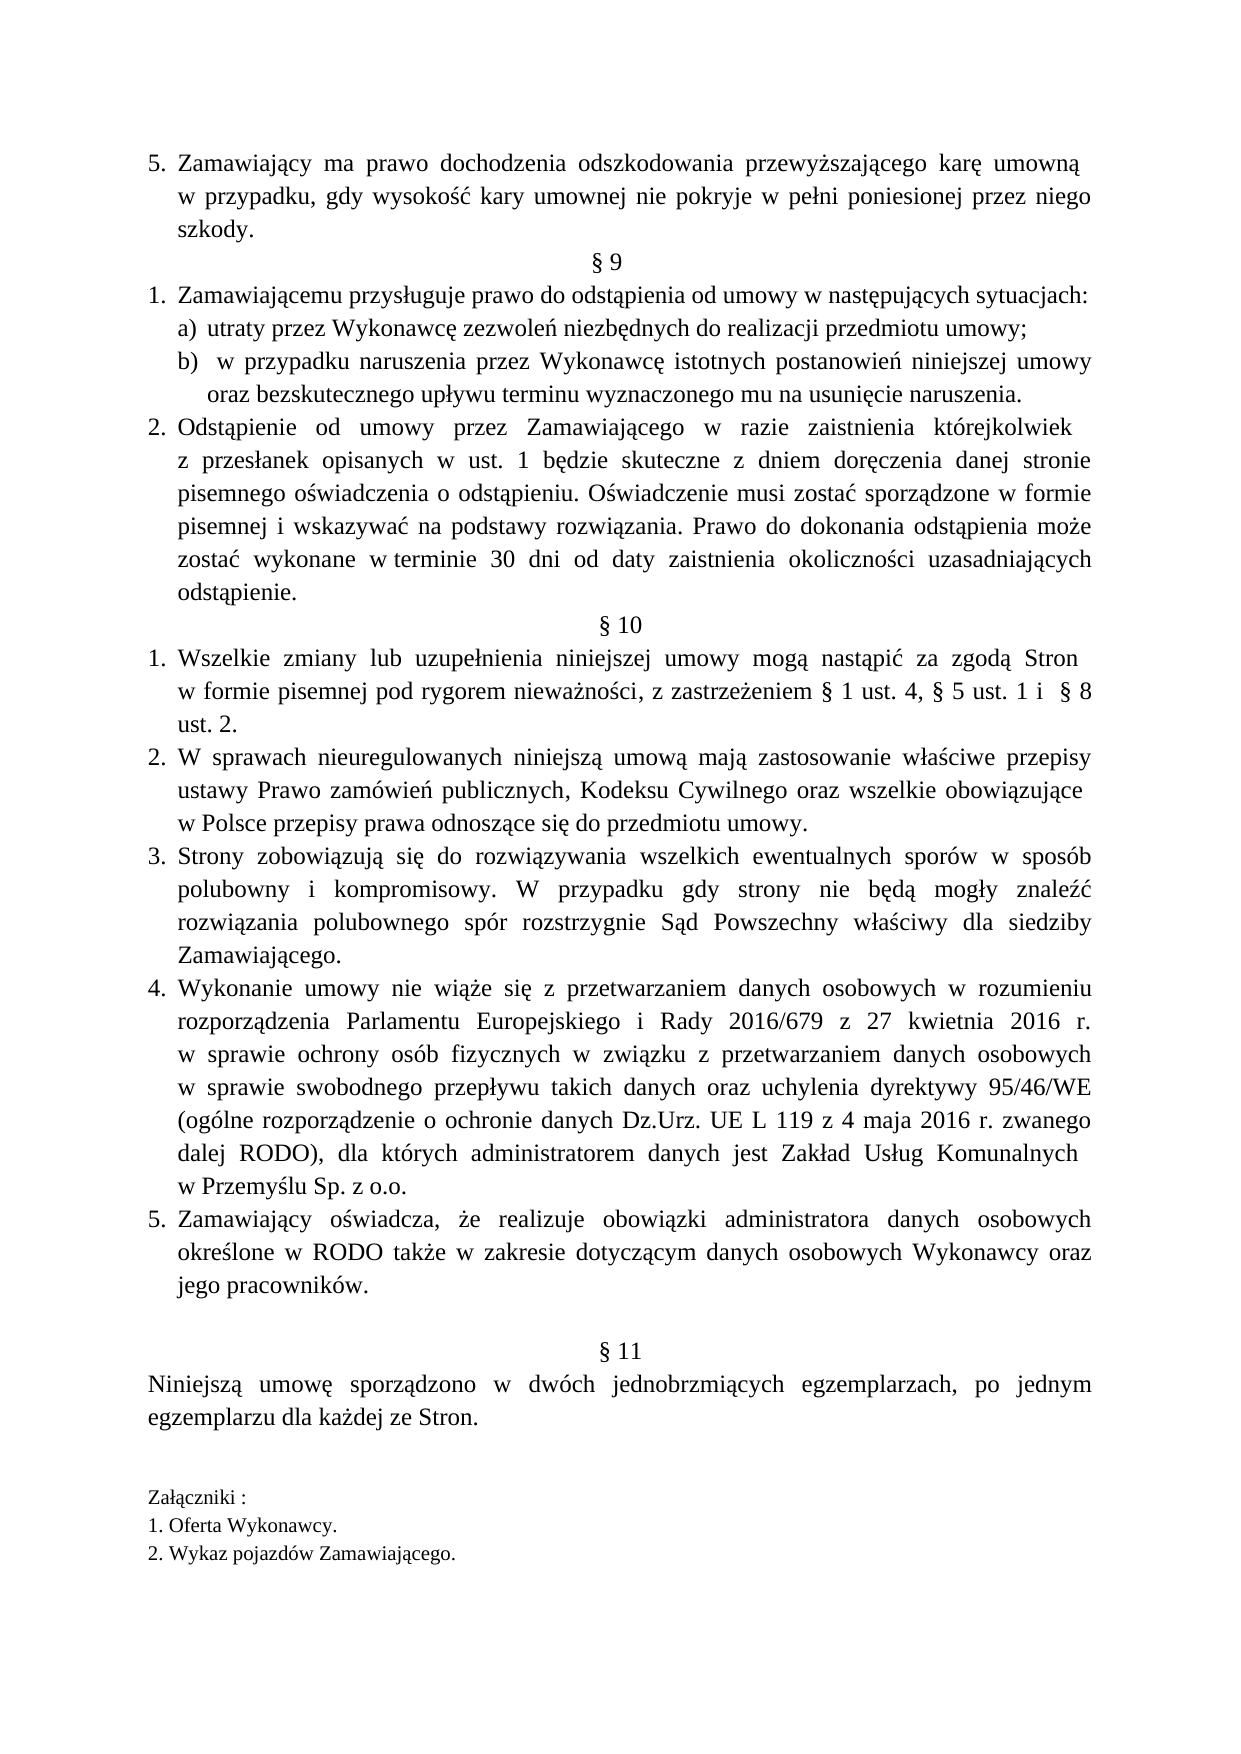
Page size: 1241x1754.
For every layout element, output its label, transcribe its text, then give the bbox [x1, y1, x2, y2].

text § 10 [148, 610, 1092, 639]
text Załączniki : 1. Oferta Wykonawcy. [148, 1485, 1092, 1537]
list w przypadku naruszenia przez Wykonawcę istotnych postanowień niniejszej umowy oraz bezskutecznego upływu terminu wyznaczonego mu na usunięcie naruszenia. [177, 346, 1092, 408]
list Wszelkie zmiany lub uzupełnienia niniejszej umowy mogą nastąpić za zgodą Stron w formie pisemnej pod rygorem nieważności, z zastrzeżeniem § 1 ust. 4, § 5 ust. 1 i § 8 ust. 2. [148, 643, 1092, 738]
list Zamawiającemu przysługuje prawo do odstąpienia od umowy w następujących sytuacjach: [148, 280, 1092, 308]
list W sprawach nieuregulowanych niniejszą umową mają zastosowanie właściwe przepisy ustawy Prawo zamówień publicznych, Kodeksu Cywilnego oraz wszelkie obowiązujące w Polsce przepisy prawa odnoszące się do przedmiotu umowy. [148, 742, 1092, 837]
text 2. Wykaz pojazdów Zamawiającego. [148, 1540, 1092, 1600]
text § 11 [148, 1336, 1092, 1365]
list Wykonanie umowy nie wiąże się z przetwarzaniem danych osobowych w rozumieniu rozporządzenia Parlamentu Europejskiego i Rady 2016/679 z 27 kwietnia 2016 r. w sprawie ochrony osób fizycznych w związku z przetwarzaniem danych osobowych w sprawie swobodnego przepływu takich danych oraz uchylenia dyrektywy 95/46/WE (ogólne rozporządzenie o ochronie danych Dz.Urz. UE L 119 z 4 maja 2016 r. zwanego dalej RODO), dla których administratorem danych jest Zakład Usług Komunalnych w Przemyślu Sp. z o.o. [148, 973, 1092, 1200]
text § 9 [548, 247, 1092, 276]
list Zamawiający oświadcza, że realizuje obowiązki administratora danych osobowych określone w RODO także w zakresie dotyczącym danych osobowych Wykonawcy oraz jego pracowników. [148, 1204, 1092, 1299]
list Zamawiający ma prawo dochodzenia odszkodowania przewyższającego karę umowną w przypadku, gdy wysokość kary umownej nie pokryje w pełni poniesionej przez niego szkody. [148, 148, 1092, 242]
list Strony zobowiązują się do rozwiązywania wszelkich ewentualnych sporów w sposób polubowny i kompromisowy. W przypadku gdy strony nie będą mogły znaleźć rozwiązania polubownego spór rozstrzygnie Sąd Powszechny właściwy dla siedziby Zamawiającego. [148, 841, 1092, 969]
list utraty przez Wykonawcę zezwoleń niezbędnych do realizacji przedmiotu umowy; [177, 313, 1092, 342]
text Niniejszą umowę sporządzono w dwóch jednobrzmiących egzemplarzach, po jednym egzemplarzu dla każdej ze Stron. [148, 1369, 1092, 1431]
list Odstąpienie od umowy przez Zamawiającego w razie zaistnienia którejkolwiek z przesłanek opisanych w ust. 1 będzie skuteczne z dniem doręczenia danej stronie pisemnego oświadczenia o odstąpieniu. Oświadczenie musi zostać sporządzone w formie pisemnej i wskazywać na podstawy rozwiązania. Prawo do dokonania odstąpienia może zostać wykonane w terminie 30 dni od daty zaistnienia okoliczności uzasadniających odstąpienie. [148, 412, 1092, 606]
